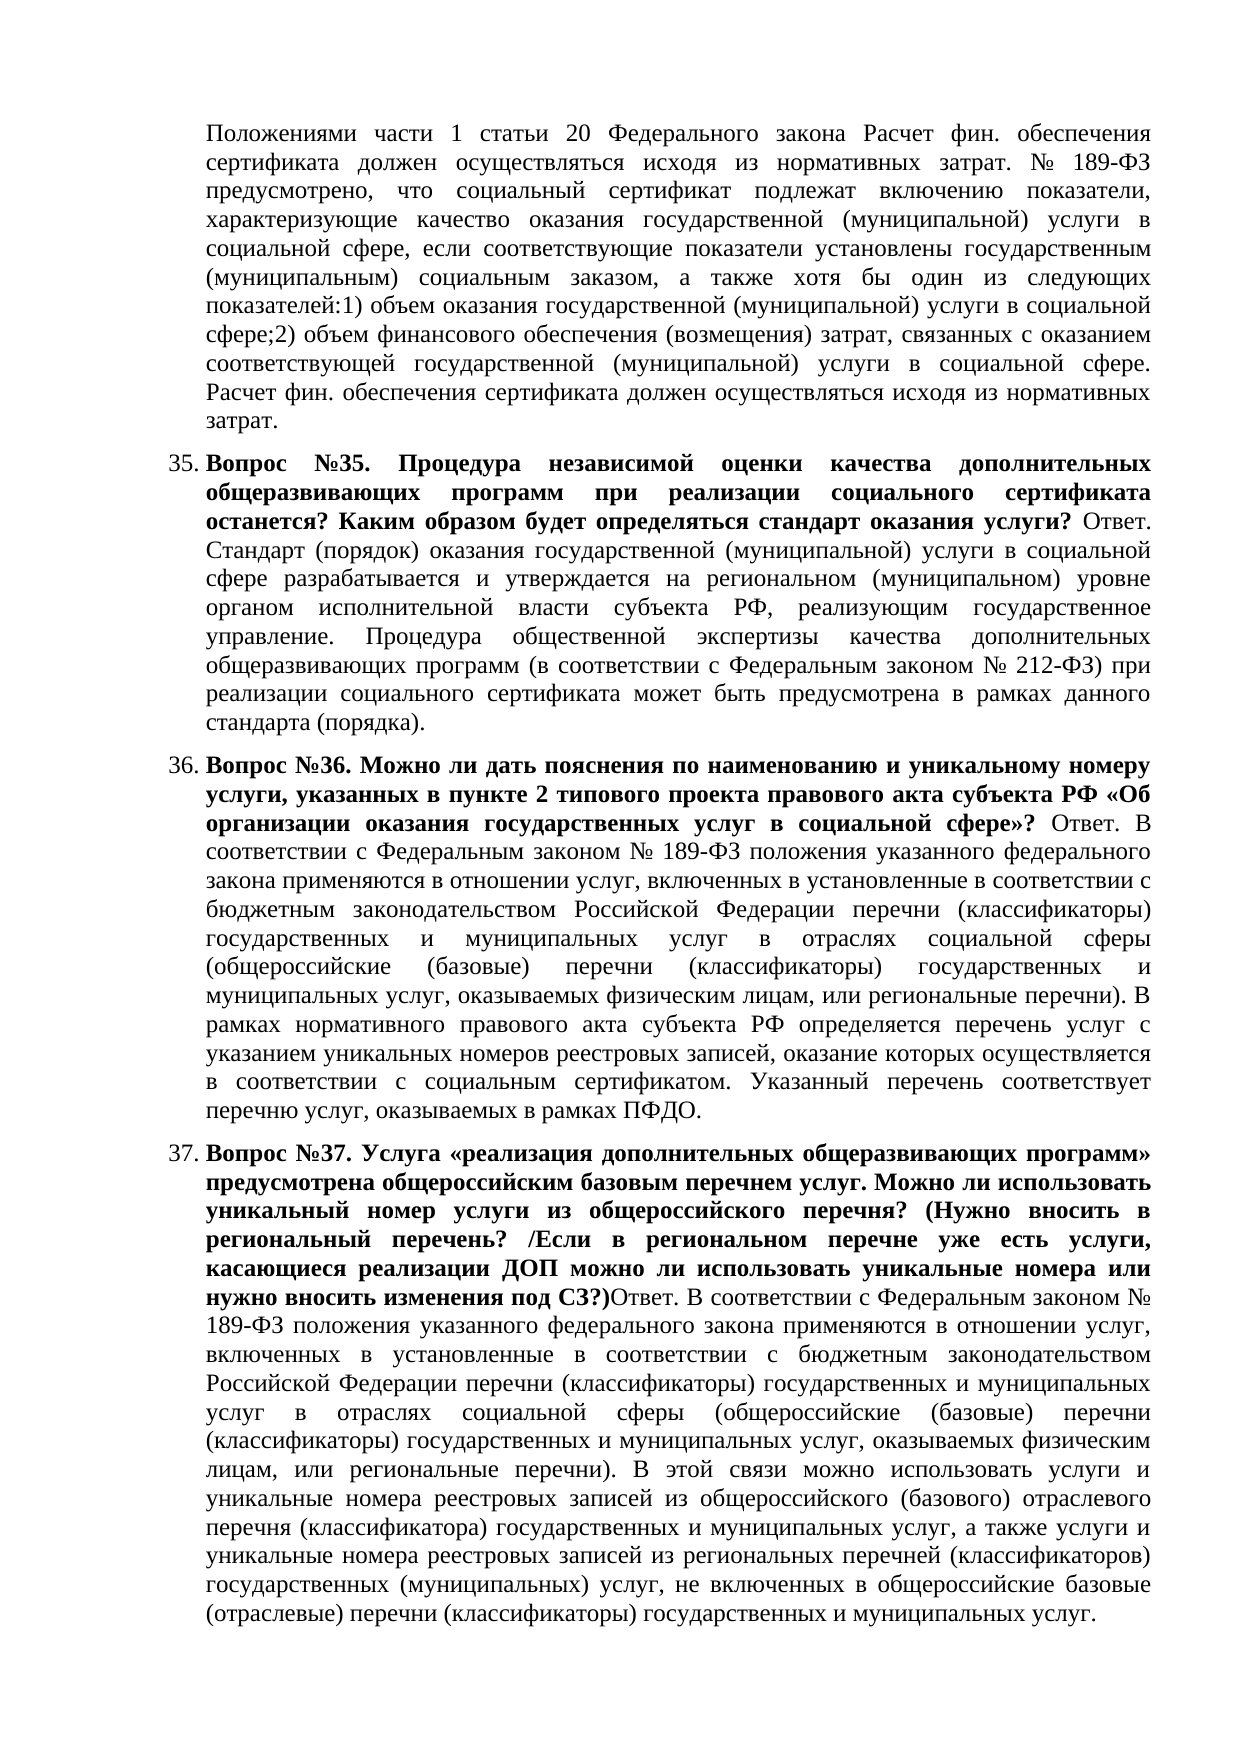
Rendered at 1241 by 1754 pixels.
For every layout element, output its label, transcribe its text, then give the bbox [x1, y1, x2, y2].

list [168, 118, 1152, 434]
list Вопрос №36. Можно ли дать пояснения по наименованию и уникальному номеру услуги, указанных в пункте 2 типового проекта правового акта субъекта РФ «Об организации оказания государственных услуг в социальной сфере»? Ответ. В соответствии с Федеральным законом № 189-ФЗ положения указанного федерального закона применяются в отношении услуг, включенных в установленные в соответствии с бюджетным законодательством Российской Федерации перечни (классификаторы) государственных и муниципальных услуг в отраслях социальной сферы (общероссийские (базовые) перечни (классификаторы) государственных и муниципальных услуг, оказываемых физическим лицам, или региональные перечни). В рамках нормативного правового акта субъекта РФ определяется перечень услуг с указанием уникальных номеров реестровых записей, оказание которых осуществляется в соответствии с социальным сертификатом. Указанный перечень соответствует перечню услуг, оказываемых в рамках ПФДО. [168, 750, 1152, 1124]
list Вопрос №37. Услуга «реализация дополнительных общеразвивающих программ» предусмотрена общероссийским базовым перечнем услуг. Можно ли использовать уникальный номер услуги из общероссийского перечня? (Нужно вносить в региональный перечень? /Если в региональном перечне уже есть услуги, касающиеся реализации ДОП можно ли использовать уникальные номера или нужно вносить изменения под СЗ?)Ответ. В соответствии с Федеральным законом № 189-ФЗ положения указанного федерального закона применяются в отношении услуг, включенных в установленные в соответствии с бюджетным законодательством Российской Федерации перечни (классификаторы) государственных и муниципальных услуг в отраслях социальной сферы (общероссийские (базовые) перечни (классификаторы) государственных и муниципальных услуг, оказываемых физическим лицам, или региональные перечни). В этой связи можно использовать услуги и уникальные номера реестровых записей из общероссийского (базового) отраслевого перечня (классификатора) государственных и муниципальных услуг, а также услуги и уникальные номера реестровых записей из региональных перечней (классификаторов) государственных (муниципальных) услуг, не включенных в общероссийские базовые (отраслевые) перечни (классификаторы) государственных и муниципальных услуг. [168, 1138, 1152, 1627]
list Вопрос №35. Процедура независимой оценки качества дополнительных общеразвивающих программ при реализации социального сертификата останется? Каким образом будет определяться стандарт оказания услуги? Ответ. Стандарт (порядок) оказания государственной (муниципальной) услуги в социальной сфере разрабатывается и утверждается на региональном (муниципальном) уровне органом исполнительной власти субъекта РФ, реализующим государственное управление. Процедура общественной экспертизы качества дополнительных общеразвивающих программ (в соответствии с Федеральным законом № 212-ФЗ) при реализации социального сертификата может быть предусмотрена в рамках данного стандарта (порядка). [168, 448, 1152, 736]
